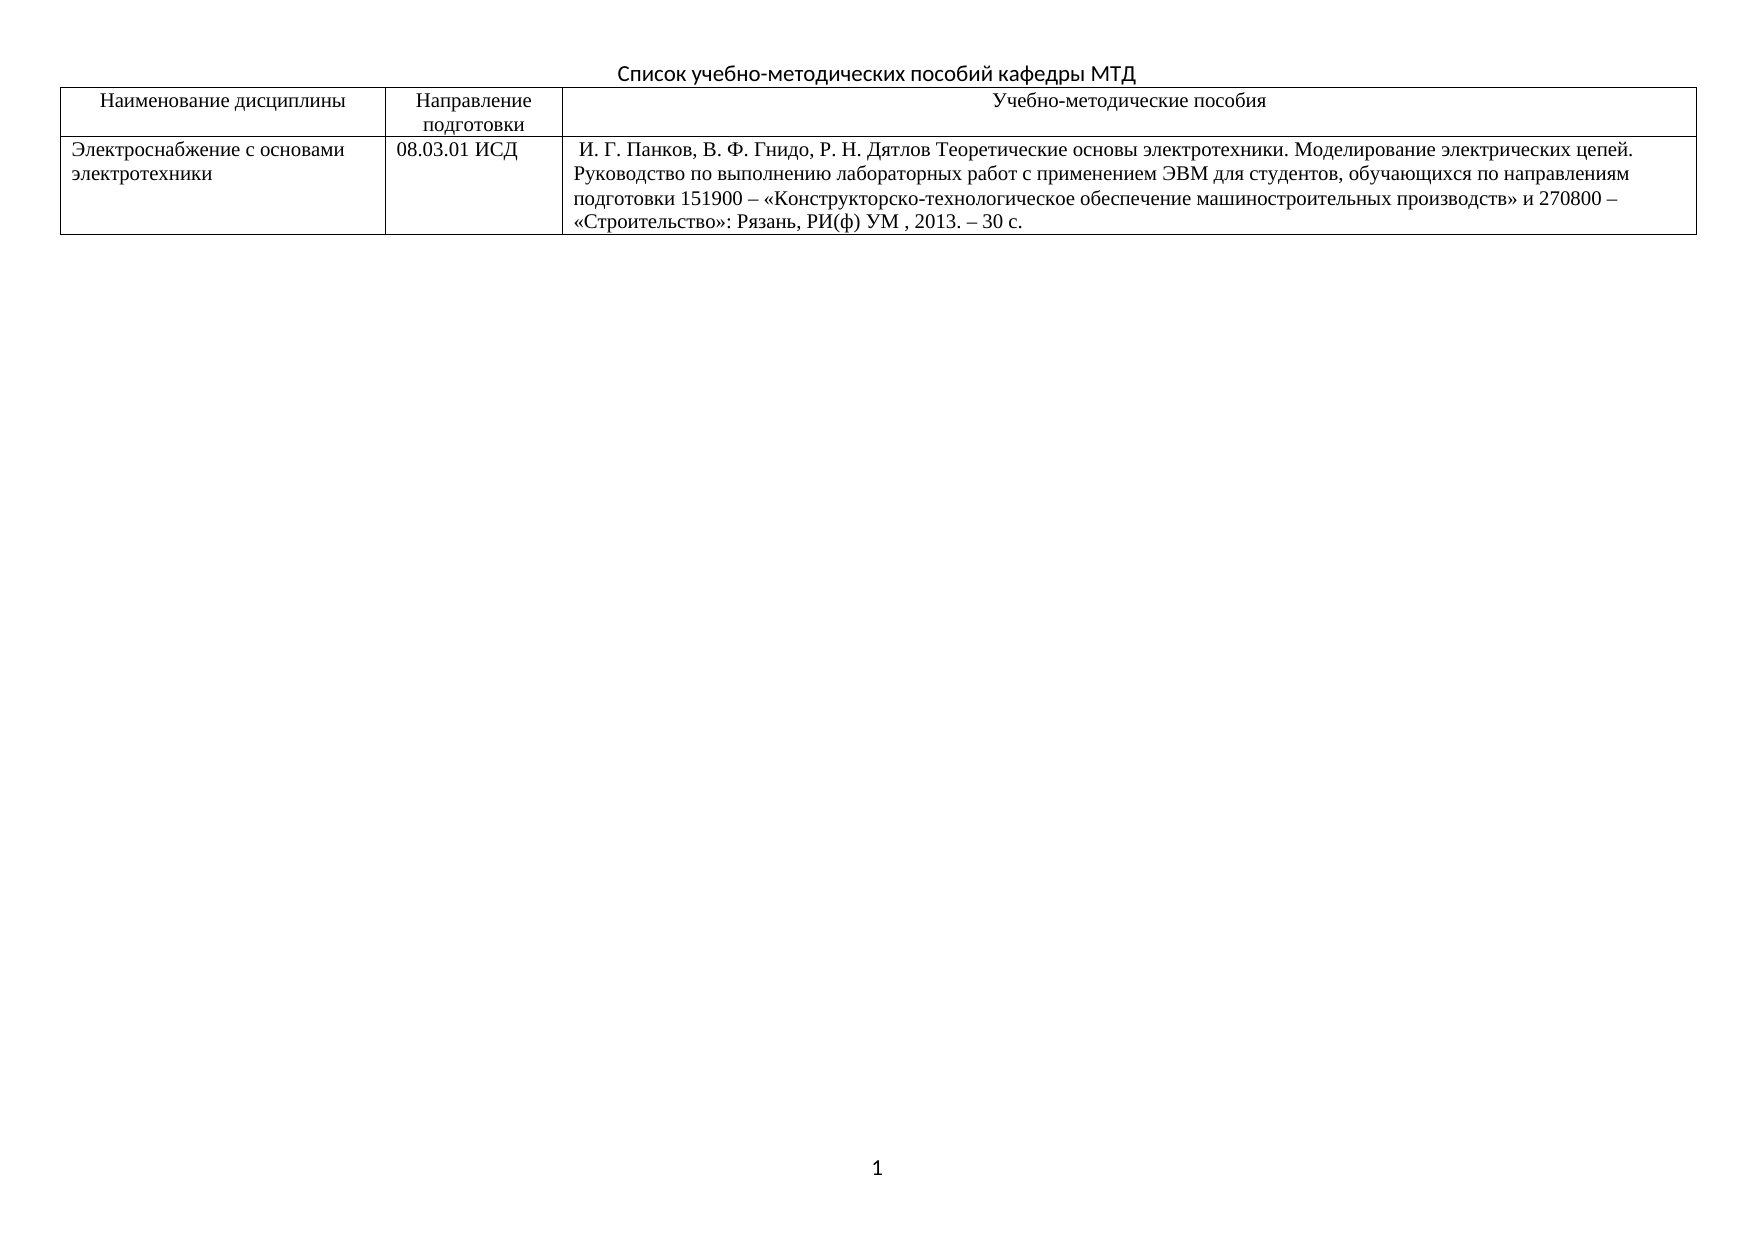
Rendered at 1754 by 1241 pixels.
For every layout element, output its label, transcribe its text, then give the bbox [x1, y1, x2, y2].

table_cell Электроснабжение с основами электротехники [61, 137, 385, 233]
table_cell 08.03.01 ИСД [386, 137, 562, 233]
table_header Наименование дисциплины [61, 88, 385, 136]
table_header Направление подготовки [386, 88, 562, 136]
table_cell И. Г. Панков, В. Ф. Гнидо, Р. Н. Дятлов Теоретические основы электротехники. Моделирование электрических цепей. Руководство по выполнению лабораторных работ с применением ЭВМ для студентов, обучающихся по направлениям подготовки 151900 – «Конструкторско-технологическое обеспечение машиностроительных производств» и 270800 – «Строительство»: Рязань, РИ(ф) УМ , 2013. – 30 с. [563, 137, 1696, 233]
table_header Учебно-методические пособия [563, 88, 1696, 136]
